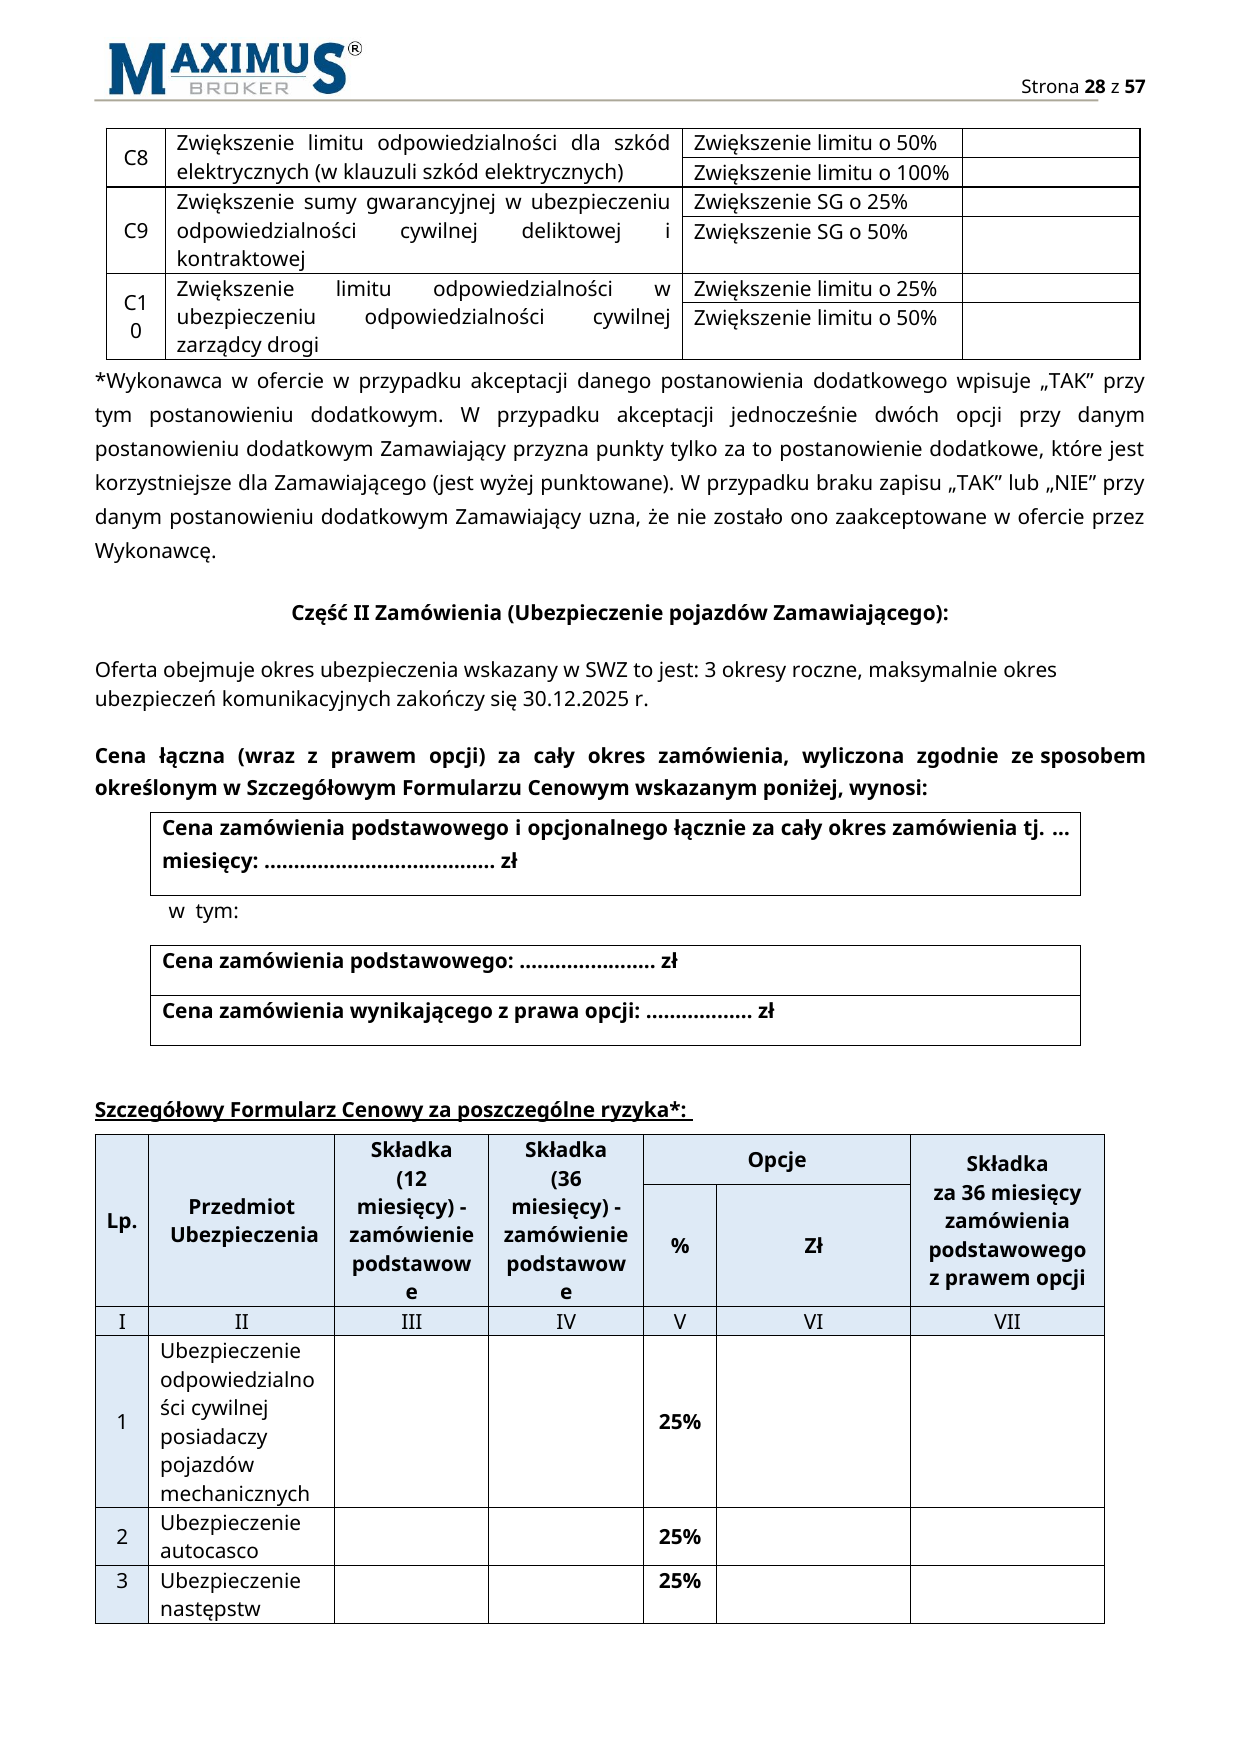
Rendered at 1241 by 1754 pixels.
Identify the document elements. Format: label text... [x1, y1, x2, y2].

table_cell V [644, 1307, 716, 1335]
table_header Składka (36 miesięcy) - zamówienie podstawowe [489, 1135, 643, 1306]
table_cell [489, 1508, 643, 1565]
table_cell Ubezpieczenie odpowiedzialności cywilnej posiadaczy pojazdów mechanicznych [149, 1336, 334, 1507]
table_cell Zwiększenie SG o 25% [683, 188, 962, 216]
text w tym: [94, 896, 1146, 924]
table_cell [963, 303, 1139, 359]
table_cell Ubezpieczenie autocasco [149, 1508, 334, 1565]
table_cell II [149, 1307, 334, 1335]
table_cell C9 [107, 188, 165, 273]
table_cell [717, 1566, 910, 1623]
table_cell [963, 274, 1139, 302]
table_cell [489, 1566, 643, 1623]
table_cell [963, 217, 1139, 273]
table_cell Zwiększenie limitu o 50% [683, 303, 962, 359]
table_cell Zł [717, 1185, 910, 1306]
table_cell [963, 188, 1139, 216]
table_cell Zwiększenie limitu odpowiedzialności w ubezpieczeniu odpowiedzialności cywilnej zarządcy drogi [166, 274, 682, 359]
table_header Opcje [644, 1135, 910, 1184]
table_cell Zwiększenie limitu o 50% [683, 129, 962, 157]
text Cena łączna (wraz z prawem opcji) za cały okres zamówienia, wyliczona zgodnie ze sposobem określonym w Szczegółowym Formularzu Cenowym wskazanym poniżej, wynosi: [94, 741, 1146, 802]
table_cell [963, 158, 1139, 186]
table_header Lp. [96, 1135, 148, 1306]
table_header Cena zamówienia podstawowego i opcjonalnego łącznie za cały okres zamówienia tj. … miesięcy: ………………………………… zł [151, 813, 1080, 895]
table_cell 2 [96, 1508, 148, 1565]
table_cell Cena zamówienia wynikającego z prawa opcji: ……………… zł [151, 996, 1080, 1045]
table_header Składka za 36 miesięcy zamówienia podstawowego z prawem opcji [911, 1135, 1104, 1306]
table_cell VII [911, 1307, 1104, 1335]
text Szczegółowy Formularz Cenowy za poszczególne ryzyka*: [94, 1095, 1146, 1124]
table_header Cena zamówienia podstawowego: ………………….. zł [151, 946, 1080, 995]
table_header Przedmiot Ubezpieczenia [149, 1135, 334, 1306]
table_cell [149, 1566, 334, 1623]
table_cell [335, 1566, 488, 1623]
table_cell 25% [644, 1336, 716, 1507]
table_cell Zwiększenie limitu odpowiedzialności dla szkód elektrycznych (w klauzuli szkód elektrycznych) [166, 129, 682, 186]
table_cell Zwiększenie limitu o 25% [683, 274, 962, 302]
table_cell [335, 1336, 488, 1507]
table_cell C10 [107, 274, 165, 359]
table_cell 25% [644, 1566, 716, 1623]
table_cell [717, 1336, 910, 1507]
table_cell 3 [96, 1566, 148, 1623]
table_cell [911, 1336, 1104, 1507]
table_cell [717, 1508, 910, 1565]
table_cell I [96, 1307, 148, 1335]
table_cell % [644, 1185, 716, 1306]
table_cell Zwiększenie limitu o 100% [683, 158, 962, 186]
table_cell VI [717, 1307, 910, 1335]
table_cell C8 [107, 129, 165, 186]
text *Wykonawca w ofercie w przypadku akceptacji danego postanowienia dodatkowego wpisuje „TAK” przy tym postanowieniu dodatkowym. W przypadku akceptacji jednocześnie dwóch opcji przy danym postanowieniu dodatkowym Zamawiający przyzna punkty tylko za to postanowienie dodatkowe, które jest korzystniejsze dla Zamawiającego (jest wyżej punktowane). W przypadku braku zapisu „TAK” lub „NIE” przy danym postanowieniu dodatkowym Zamawiający uzna, że nie zostało ono zaakceptowane w ofercie przez Wykonawcę. [94, 360, 1146, 564]
table_cell Zwiększenie SG o 50% [683, 217, 962, 273]
table_cell [911, 1566, 1104, 1623]
text Część II Zamówienia (Ubezpieczenie pojazdów Zamawiającego): [94, 593, 1146, 627]
table_cell [335, 1508, 488, 1565]
table_cell III [335, 1307, 488, 1335]
table_header Składka (12 miesięcy) - zamówienie podstawowe [335, 1135, 488, 1306]
table_cell [489, 1336, 643, 1507]
table_cell [911, 1508, 1104, 1565]
text Oferta obejmuje okres ubezpieczenia wskazany w SWZ to jest: 3 okresy roczne, maksymalnie okres ubezpieczeń komunikacyjnych zakończy się 30.12.2025 r. [94, 655, 1146, 712]
picture [103, 37, 368, 99]
table_cell IV [489, 1307, 643, 1335]
table_cell [963, 129, 1139, 157]
table_cell 25% [644, 1508, 716, 1565]
table_cell Zwiększenie sumy gwarancyjnej w ubezpieczeniu odpowiedzialności cywilnej deliktowej i kontraktowej [166, 188, 682, 273]
table_cell 1 [96, 1336, 148, 1507]
